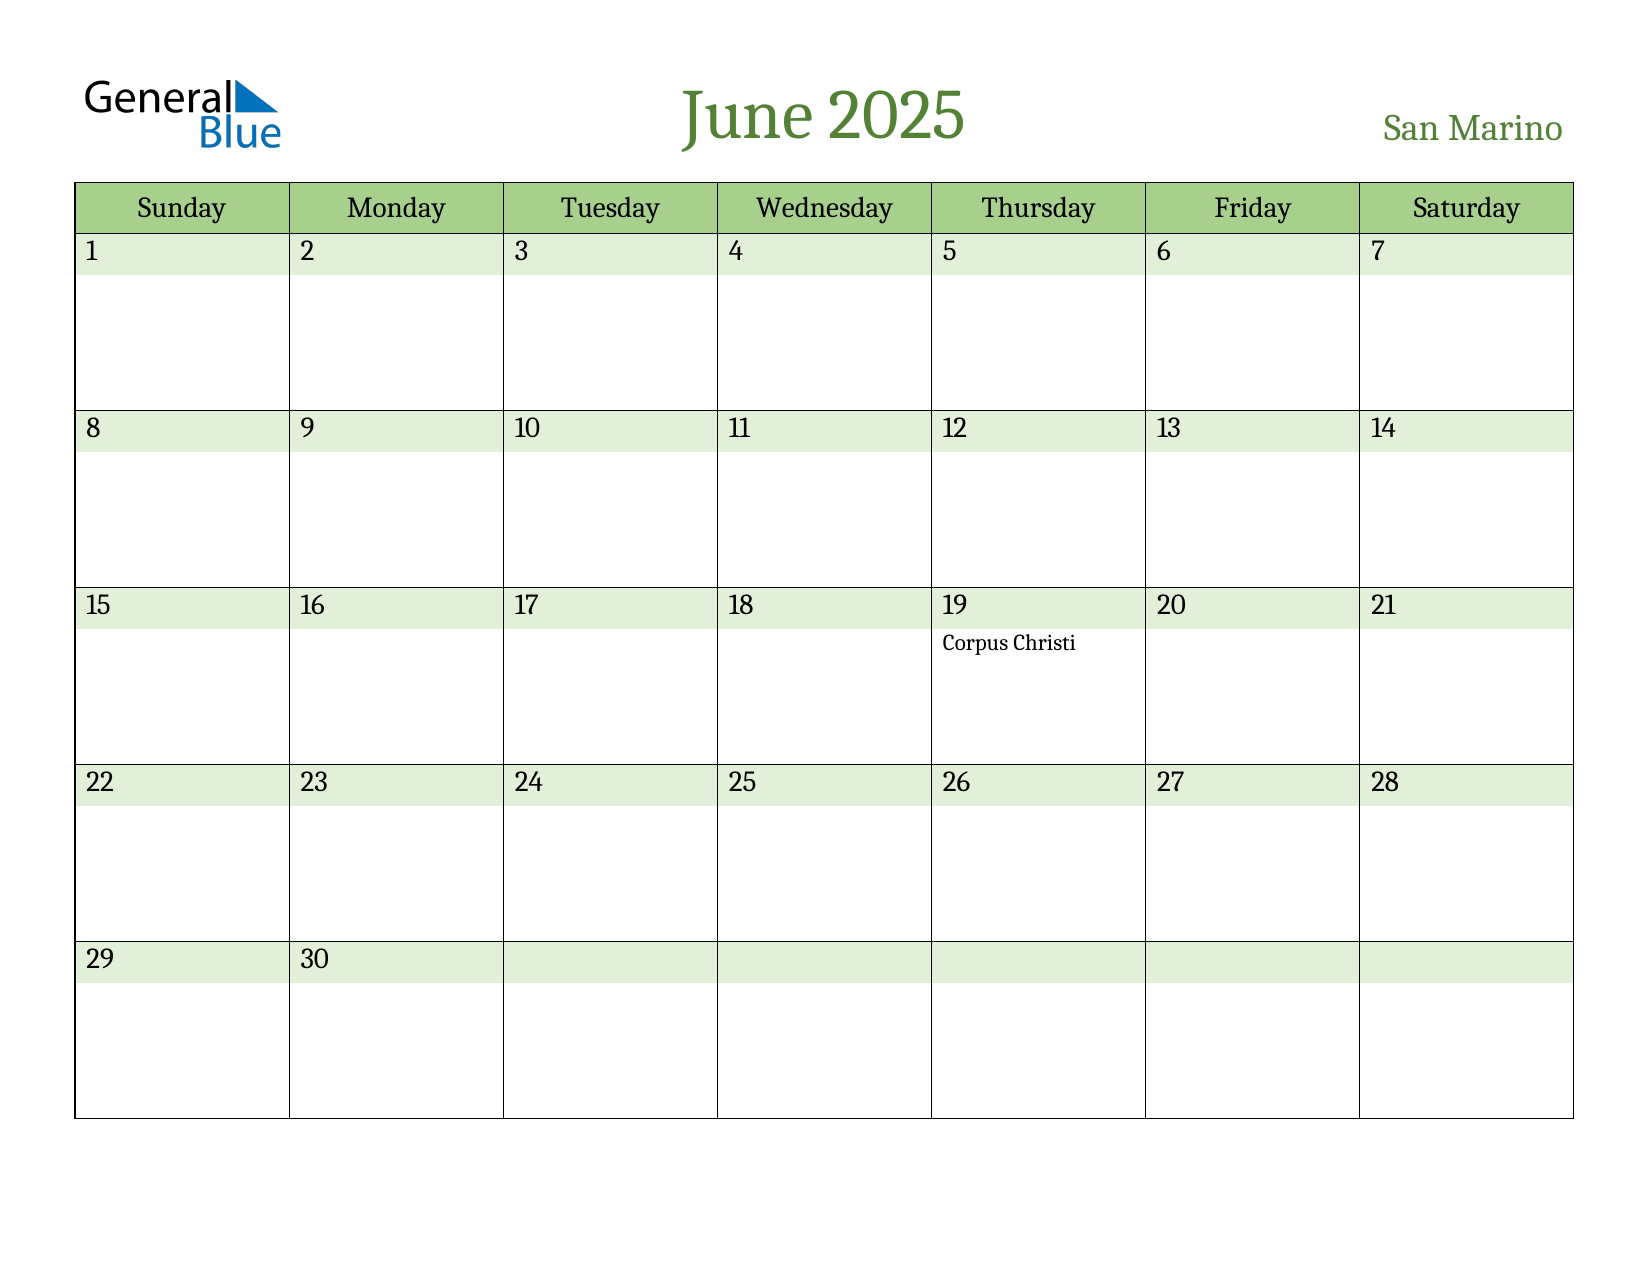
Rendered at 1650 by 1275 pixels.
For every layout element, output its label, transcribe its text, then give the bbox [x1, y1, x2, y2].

table_cell [504, 629, 717, 764]
table_cell [76, 275, 289, 410]
picture [85, 80, 281, 148]
table_header San Marino [1146, 75, 1574, 182]
table_cell [504, 452, 717, 587]
table_cell Saturday [1360, 183, 1573, 233]
table_cell [932, 452, 1145, 587]
table_cell 14 [1360, 411, 1573, 452]
table_cell 10 [504, 411, 717, 452]
table_cell 12 [932, 411, 1145, 452]
table_cell [1360, 806, 1573, 941]
table_cell Friday [1146, 183, 1359, 233]
table_cell [1146, 629, 1359, 764]
table_cell 21 [1360, 588, 1573, 629]
table_cell [1360, 983, 1573, 1118]
table_cell [1146, 983, 1359, 1118]
table_cell [504, 806, 717, 941]
table_cell 2 [290, 234, 503, 275]
table_cell [932, 806, 1145, 941]
table_cell [1360, 629, 1573, 764]
table_cell [718, 629, 931, 764]
table_cell [76, 452, 289, 587]
table_cell Tuesday [504, 183, 717, 233]
table_cell 13 [1146, 411, 1359, 452]
table_cell 22 [76, 765, 289, 806]
table_cell Wednesday [718, 183, 931, 233]
table_header [75, 75, 503, 182]
table_cell [718, 452, 931, 587]
table_cell [1146, 942, 1359, 983]
table_cell 30 [290, 942, 503, 983]
table_cell 28 [1360, 765, 1573, 806]
table_cell 19 [932, 588, 1145, 629]
table_cell 18 [718, 588, 931, 629]
table_cell 6 [1146, 234, 1359, 275]
table_cell [290, 275, 503, 410]
table_cell [1146, 452, 1359, 587]
table_header June 2025 [503, 75, 1146, 182]
table_cell 11 [718, 411, 931, 452]
table_cell [504, 942, 717, 983]
table_cell 20 [1146, 588, 1359, 629]
table_cell 1 [76, 234, 289, 275]
table_cell 5 [932, 234, 1145, 275]
table_cell [76, 629, 289, 764]
table_cell [290, 983, 503, 1118]
table_cell 15 [76, 588, 289, 629]
table_cell Sunday [76, 183, 289, 233]
table_cell [718, 942, 931, 983]
table_cell [290, 806, 503, 941]
table_cell 8 [76, 411, 289, 452]
table_cell [1360, 275, 1573, 410]
table_cell [504, 983, 717, 1118]
table_cell 9 [290, 411, 503, 452]
table_cell 23 [290, 765, 503, 806]
table_cell 16 [290, 588, 503, 629]
table_cell Thursday [932, 183, 1145, 233]
table_cell [932, 983, 1145, 1118]
table_cell 7 [1360, 234, 1573, 275]
table_cell [718, 275, 931, 410]
table_cell [1146, 806, 1359, 941]
table_cell 25 [718, 765, 931, 806]
table_cell 29 [76, 942, 289, 983]
table_cell [76, 806, 289, 941]
table_cell [1146, 275, 1359, 410]
table_cell [718, 983, 931, 1118]
table_cell [718, 806, 931, 941]
table_cell Corpus Christi [932, 629, 1145, 764]
table_cell [1360, 452, 1573, 587]
table_cell [504, 275, 717, 410]
table_cell 3 [504, 234, 717, 275]
table_cell [1360, 942, 1573, 983]
table_cell [932, 275, 1145, 410]
table_cell 27 [1146, 765, 1359, 806]
table_cell [290, 452, 503, 587]
table_cell Monday [290, 183, 503, 233]
table_cell [76, 983, 289, 1118]
table_cell 26 [932, 765, 1145, 806]
table_cell 24 [504, 765, 717, 806]
table_cell 4 [718, 234, 931, 275]
table_cell [932, 942, 1145, 983]
table_cell [290, 629, 503, 764]
table_cell 17 [504, 588, 717, 629]
